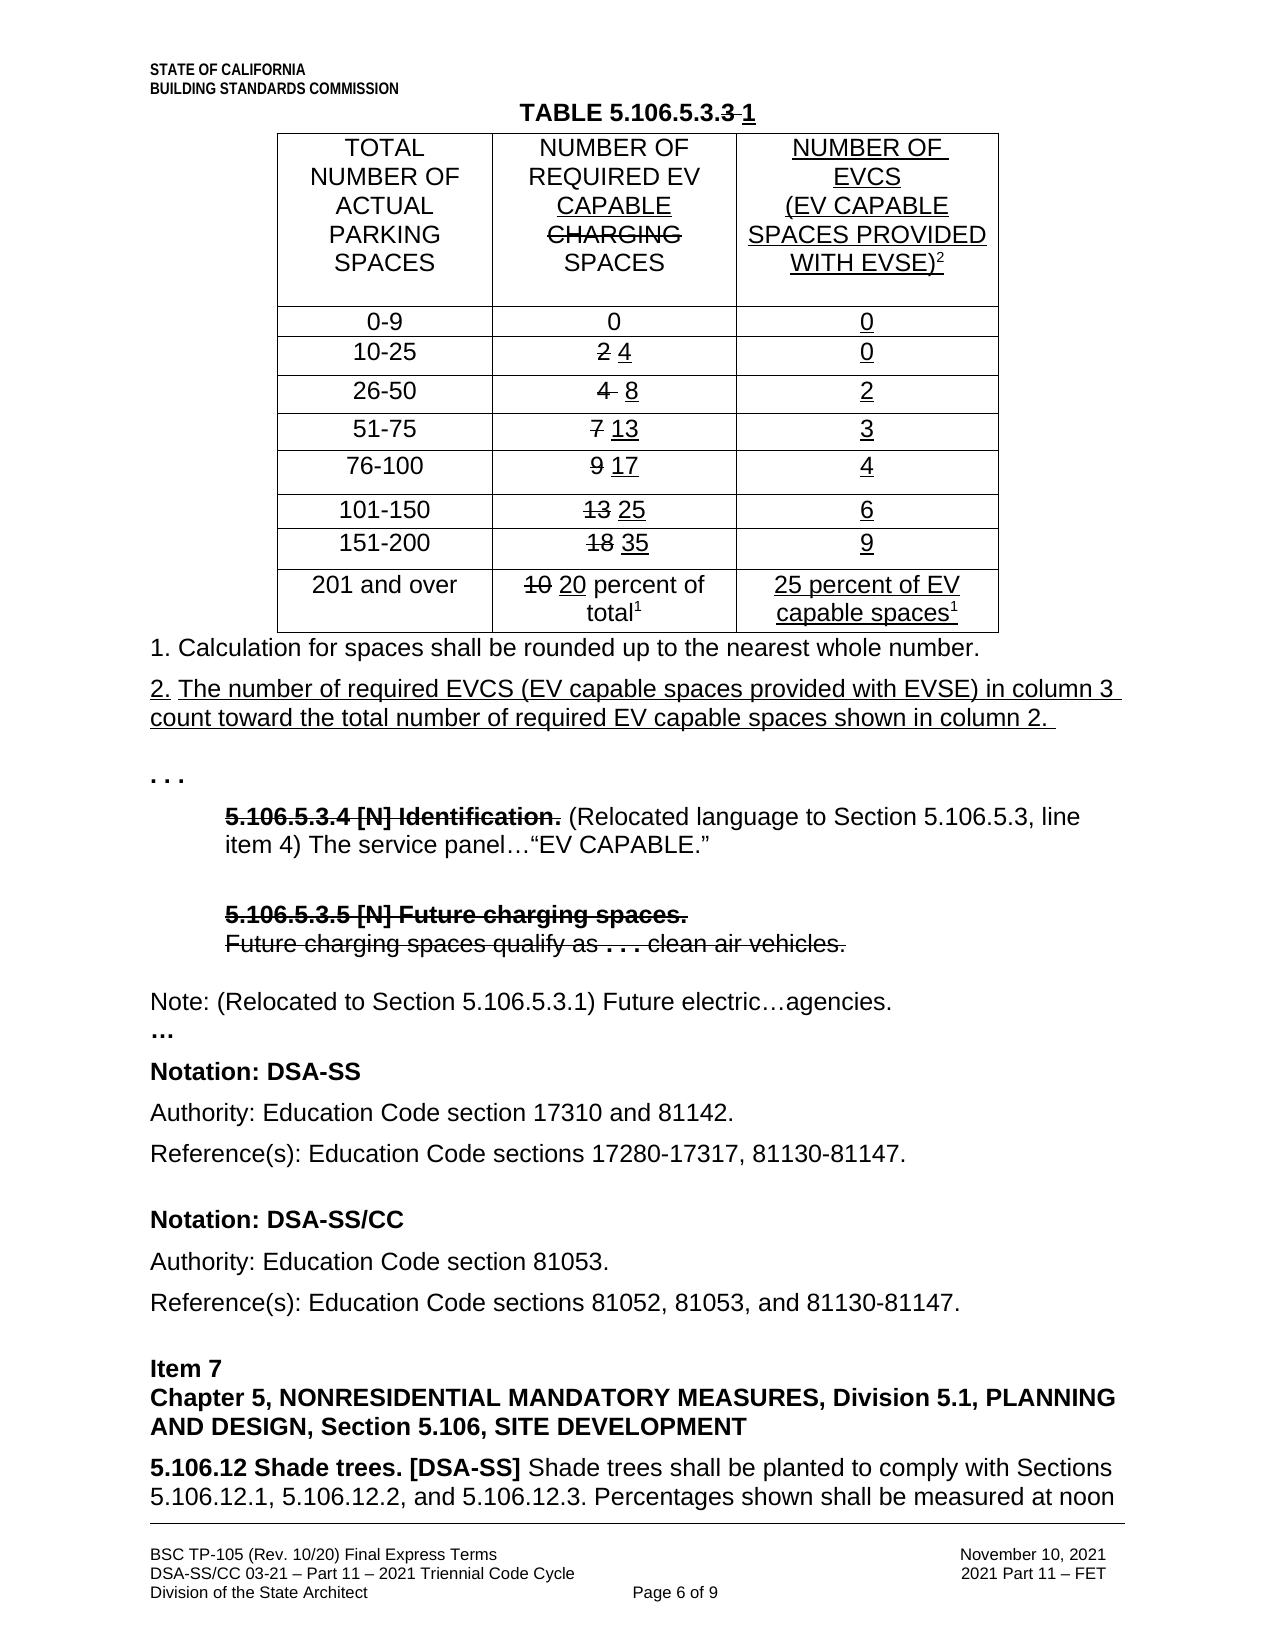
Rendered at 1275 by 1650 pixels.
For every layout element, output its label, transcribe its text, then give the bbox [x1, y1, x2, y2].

text . . . [150, 760, 1125, 789]
text 2. The number of required EVCS (EV capable spaces provided with EVSE) in column 3 count toward the total number of required EV capable spaces shown in column 2. [150, 674, 1125, 732]
text Authority: Education Code section 81053. [150, 1247, 1125, 1275]
table_cell 3 [737, 414, 998, 450]
subtitle Item 7 Chapter 5, NONRESIDENTIAL MANDATORY MEASURES, Division 5.1, PLANNING AND DESIGN, Section 5.106, SITE DEVELOPMENT [150, 1354, 1125, 1440]
table_cell 201 and over [278, 570, 492, 632]
text Authority: Education Code section 17310 and 81142. [150, 1098, 1125, 1127]
text TABLE 5.106.5.3.3 1 [150, 98, 1125, 127]
text … [150, 1015, 1125, 1044]
table_header TOTAL NUMBER OF ACTUAL PARKING SPACES [278, 134, 492, 306]
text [150, 1453, 1125, 1510]
table_cell 2 4 [493, 337, 736, 375]
table_cell 6 [737, 495, 998, 527]
text Reference(s): Education Code sections 81052, 81053, and 81130-81147. [150, 1288, 1125, 1317]
table_cell 25 percent of EV capable spaces1 [737, 570, 998, 632]
table_cell 76-100 [278, 451, 492, 494]
table_cell 26-50 [278, 376, 492, 413]
table_cell 7 13 [493, 414, 736, 450]
table_cell 10 20 percent of total1 [493, 570, 736, 632]
table_cell 9 17 [493, 451, 736, 494]
text 1. Calculation for spaces shall be rounded up to the nearest whole number. [150, 139, 1125, 662]
table_cell 0 [737, 307, 998, 336]
text Notation: DSA-SS [150, 1057, 1125, 1085]
table_header NUMBER OF EVCS (EV CAPABLE SPACES PROVIDED WITH EVSE)2 [737, 134, 998, 306]
table_cell 4 [737, 451, 998, 494]
table_cell 51-75 [278, 414, 492, 450]
table_cell 151-200 [278, 529, 492, 568]
text 5.106.5.3.4 [N] Identification. (Relocated language to Section 5.106.5.3, line item 4) The service panel…“EV CAPABLE.” [225, 802, 1125, 859]
table_cell 18 35 [493, 529, 736, 568]
table_cell 0 [737, 337, 998, 375]
table_cell 101-150 [278, 495, 492, 527]
table_cell 13 25 [493, 495, 736, 527]
table_cell 2 [737, 376, 998, 413]
text 5.106.5.3.5 [N] Future charging spaces. [225, 900, 1125, 929]
text Note: (Relocated to Section 5.106.5.3.1) Future electric…agencies. [150, 987, 1125, 1015]
table_cell 4 8 [493, 376, 736, 413]
table_cell 0-9 [278, 307, 492, 336]
table_cell 9 [737, 529, 998, 568]
table_cell 0 [493, 307, 736, 336]
text Future charging spaces qualify as . . . clean air vehicles. [225, 929, 1125, 958]
text Notation: DSA-SS/CC [150, 1205, 1125, 1234]
table_cell 10-25 [278, 337, 492, 375]
text Reference(s): Education Code sections 17280-17317, 81130-81147. [150, 1139, 1125, 1168]
table_header NUMBER OF REQUIRED EV CAPABLE CHARGING SPACES [493, 134, 736, 306]
